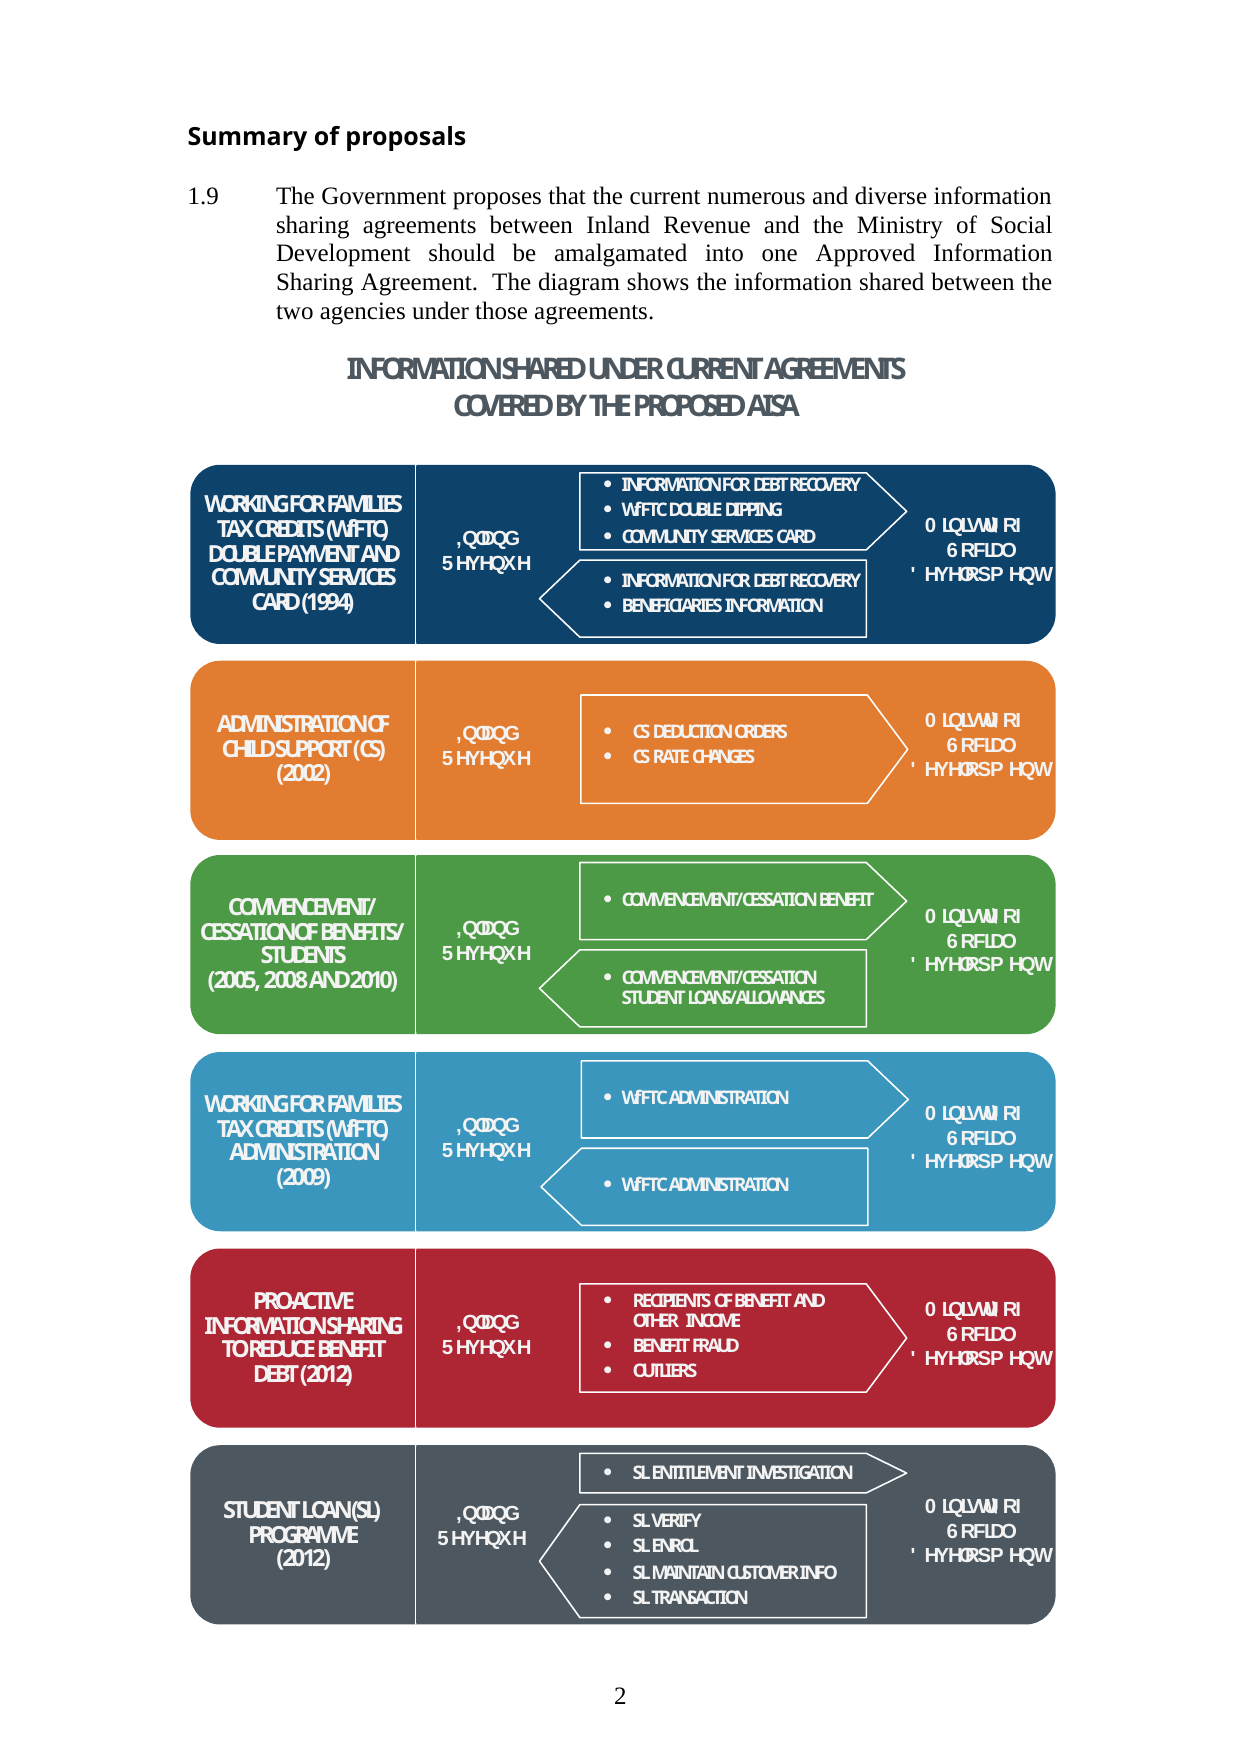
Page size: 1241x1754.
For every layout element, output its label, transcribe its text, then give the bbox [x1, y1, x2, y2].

text The Government proposes that the current numerous and diverse information sharing agreements between Inland Revenue and the Ministry of Social Development should be amalgamated into one Approved Information Sharing Agreement. The diagram shows the information shared between the two agencies under those agreements. [187, 181, 1053, 325]
subtitle Summary of proposals [187, 118, 1053, 152]
